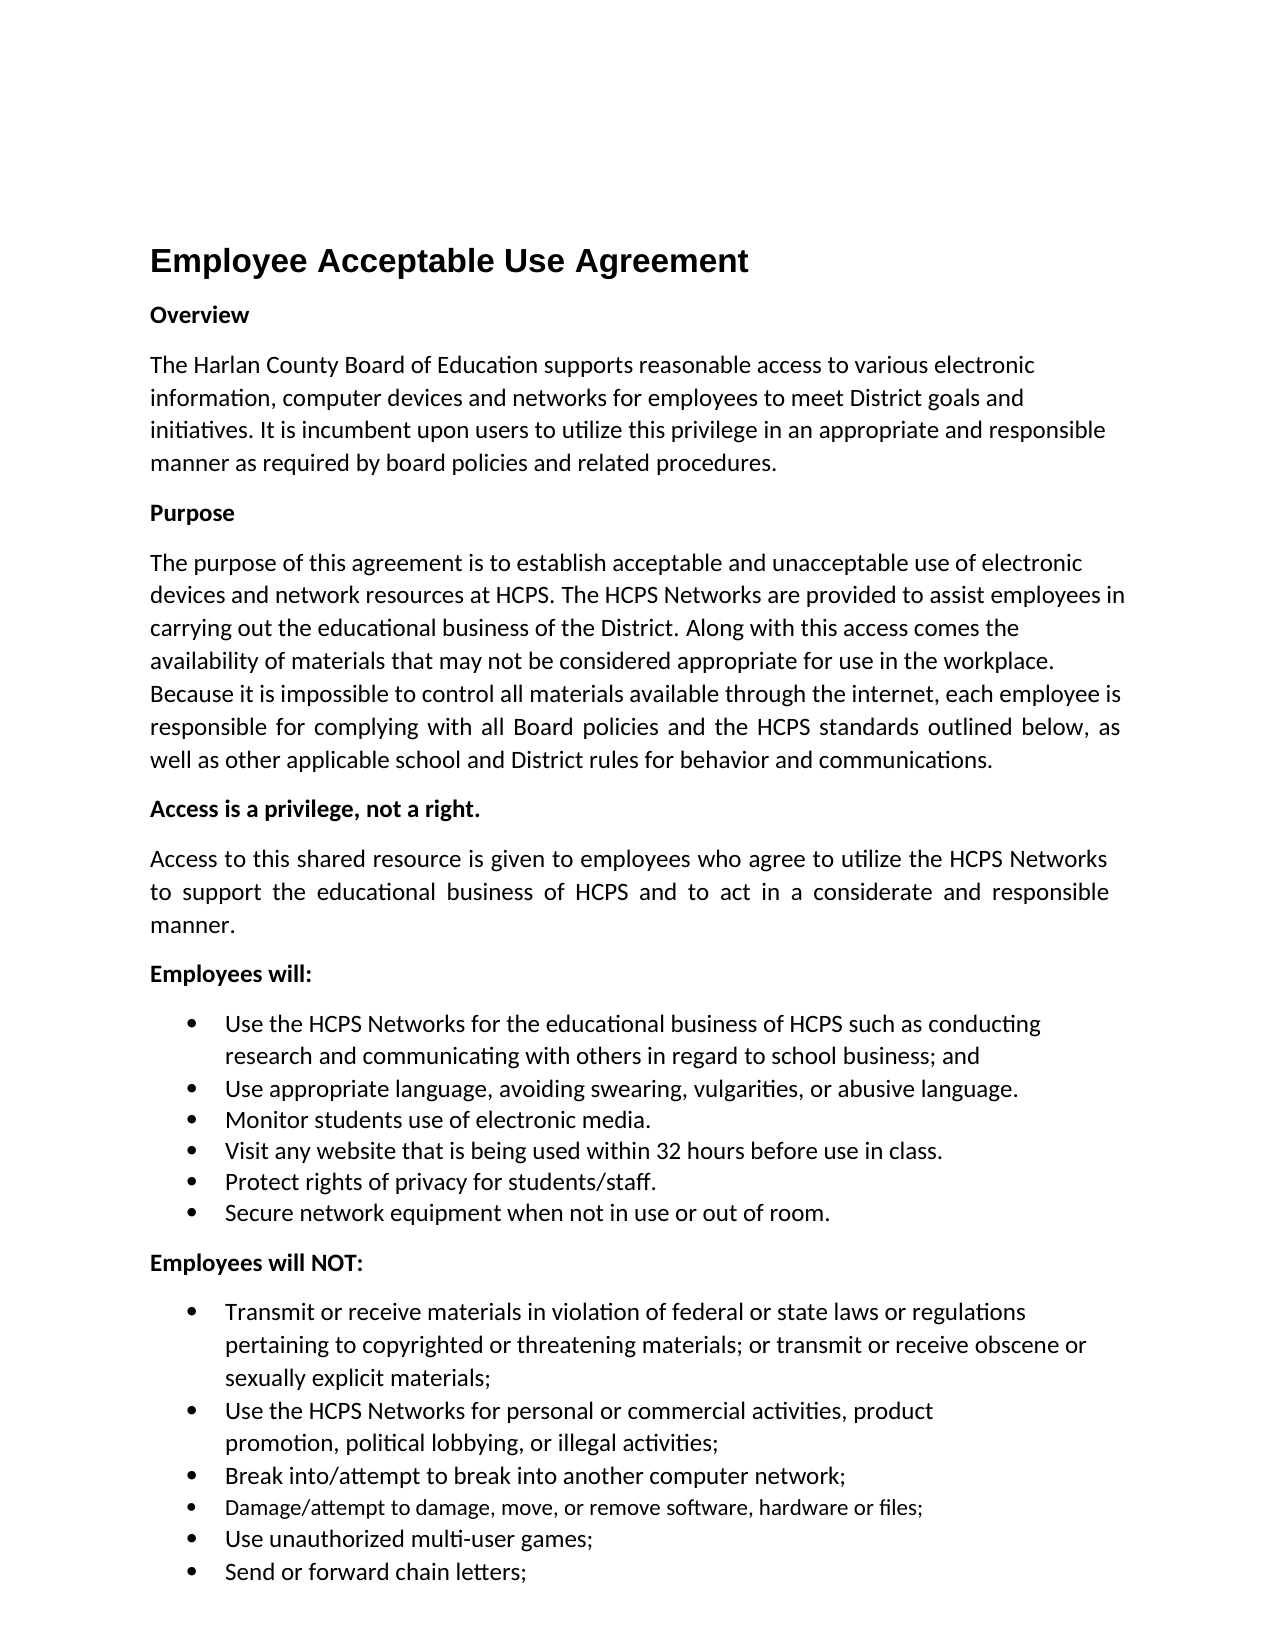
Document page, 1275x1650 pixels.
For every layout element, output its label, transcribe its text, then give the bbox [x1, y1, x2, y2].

list Transmit or receive materials in violation of federal or state laws or regulations pertaining to copyrighted or threatening materials; or transmit or receive obscene or sexually explicit materials; [187, 1296, 1087, 1393]
title Employee Acceptable Use Agreement [150, 241, 1137, 279]
text Because it is impossible to control all materials available through the internet, each employee is responsible for complying with all Board policies and the HCPS standards outlined below, as well as other applicable school and District rules for behavior and communications. [150, 678, 1122, 775]
list Visit any website that is being used within 32 hours before use in class. [187, 1135, 1137, 1166]
list Use appropriate language, avoiding swearing, vulgarities, or abusive language. [187, 1073, 1137, 1104]
subtitle Purpose [150, 497, 1137, 527]
list Secure network equipment when not in use or out of room. [187, 1197, 1137, 1227]
text The Harlan County Board of Education supports reasonable access to various electronic information, computer devices and networks for employees to meet District goals and initiatives. It is incumbent upon users to utilize this privilege in an appropriate and responsible manner as required by board policies and related procedures. [150, 349, 1126, 478]
list Monitor students use of electronic media. [187, 1104, 1137, 1135]
list Break into/attempt to break into another computer network; [187, 1460, 1137, 1491]
list Use the HCPS Networks for personal or commercial activities, product promotion, political lobbying, or illegal activities; [187, 1395, 1047, 1458]
list Use the HCPS Networks for the educational business of HCPS such as conducting research and communicating with others in regard to school business; and [187, 1008, 1119, 1071]
list Protect rights of privacy for students/staff. [187, 1166, 1137, 1197]
subtitle Employees will: [150, 958, 1137, 989]
subtitle Overview [150, 299, 1137, 330]
list Damage/attempt to damage, move, or remove software, hardware or files; [187, 1493, 1137, 1521]
list Use unauthorized multi-user games; [187, 1523, 1137, 1554]
text The purpose of this agreement is to establish acceptable and unacceptable use of electronic devices and network resources at HCPS. The HCPS Networks are provided to assist employees in carrying out the educational business of the District. Along with this access comes the availability of materials that may not be considered appropriate for use in the workplace. [150, 547, 1126, 676]
text Access to this shared resource is given to employees who agree to utilize the HCPS Networks to support the educational business of HCPS and to act in a considerate and responsible manner. [150, 843, 1110, 939]
subtitle Access is a privilege, not a right. [150, 793, 1137, 824]
list Send or forward chain letters; [187, 1556, 1137, 1587]
subtitle Employees will NOT: [150, 1247, 1137, 1277]
